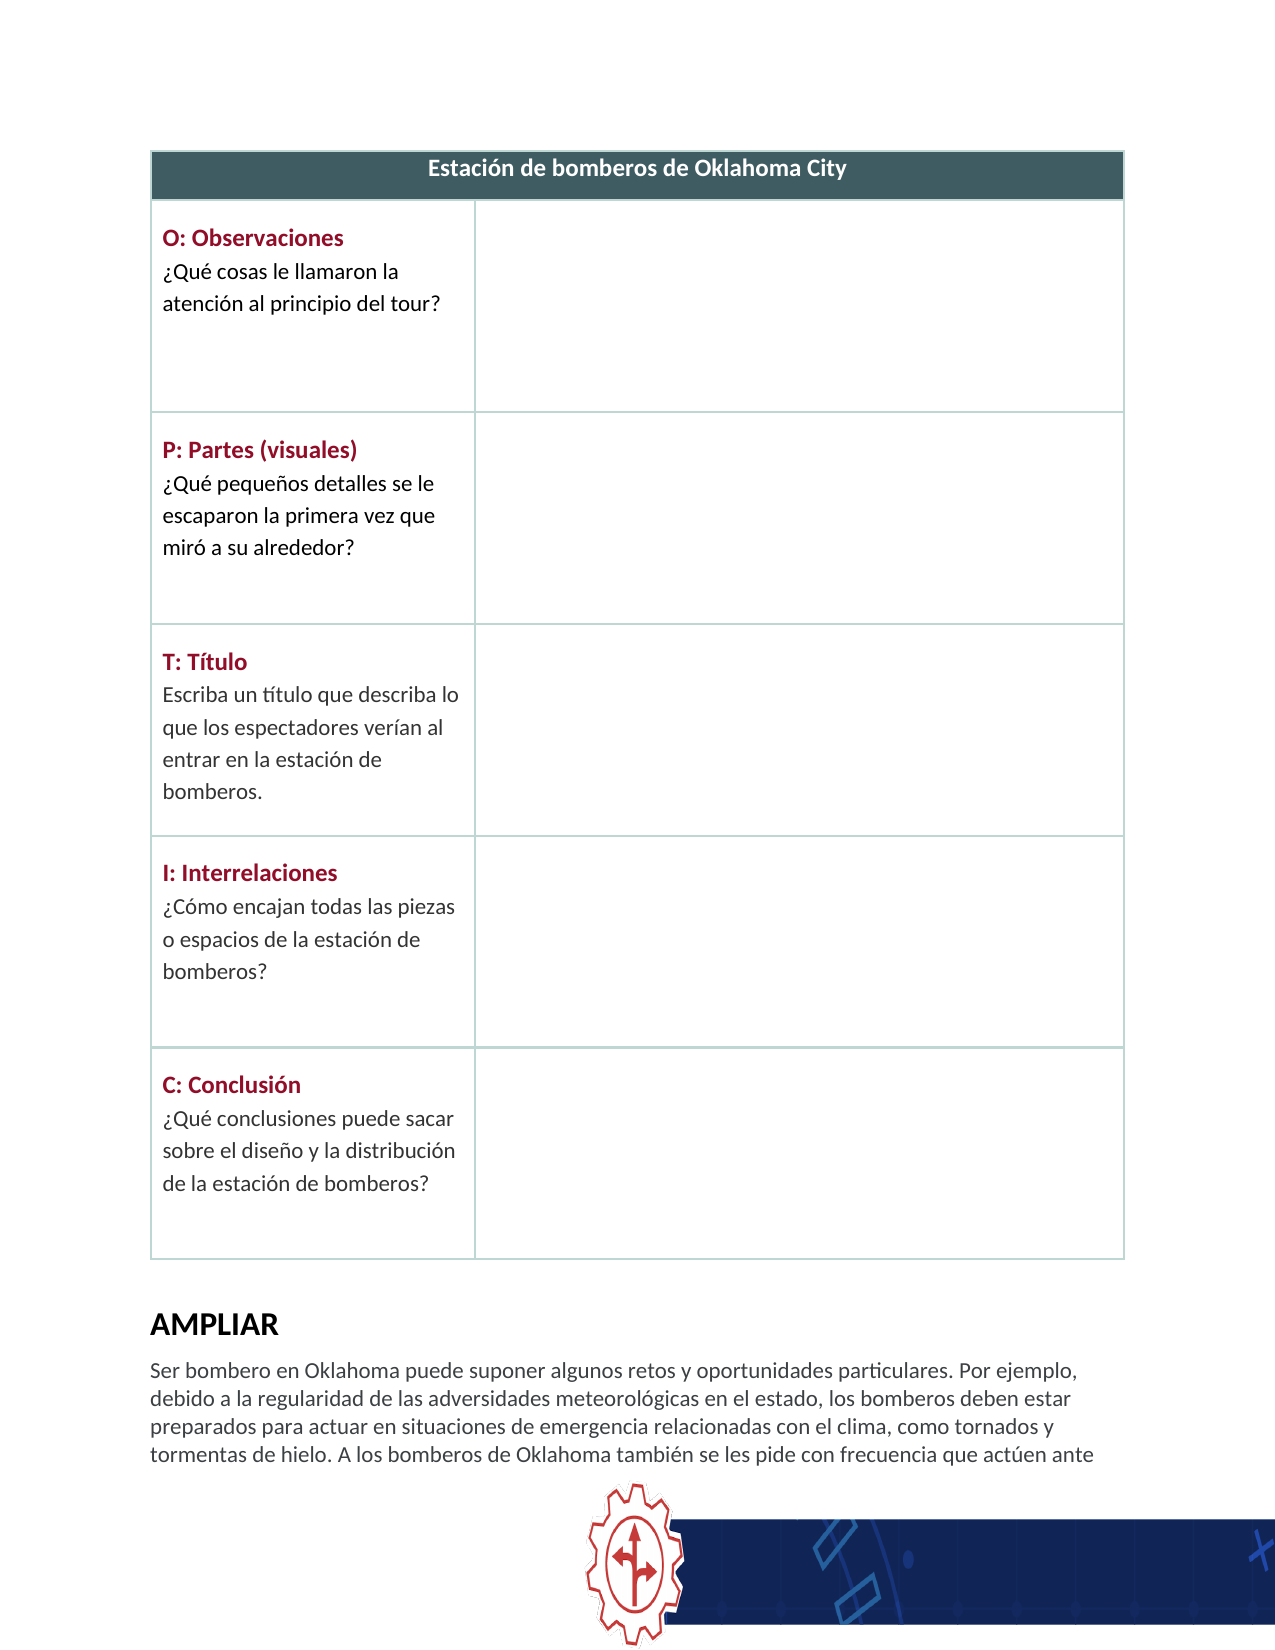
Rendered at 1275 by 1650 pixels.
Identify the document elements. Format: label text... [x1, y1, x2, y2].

table_cell C: Conclusión ¿Qué conclusiones puede sacar sobre el diseño y la distribución de la estación de bomberos? [152, 1049, 474, 1258]
table_cell [476, 625, 1123, 834]
table_cell I: Interrelaciones ¿Cómo encajan todas las piezas o espacios de la estación de bomberos? [152, 837, 474, 1046]
table_cell [476, 1049, 1123, 1258]
table_cell O: Observaciones ¿Qué cosas le llamaron la atención al principio del tour? [152, 201, 474, 411]
table_cell P: Partes (visuales) ¿Qué pequeños detalles se le escaparon la primera vez que miró a su alrededor? [152, 413, 474, 623]
table_cell [476, 201, 1123, 411]
table_cell [476, 837, 1123, 1046]
subtitle AMPLIAR [150, 1303, 1125, 1344]
table_cell T: Título Escriba un título que describa lo que los espectadores verían al entrar en la estación de bomberos. [152, 625, 474, 834]
table_cell [476, 413, 1123, 623]
picture [549, 1476, 1275, 1650]
table_header Estación de bomberos de Oklahoma City [152, 152, 1123, 199]
